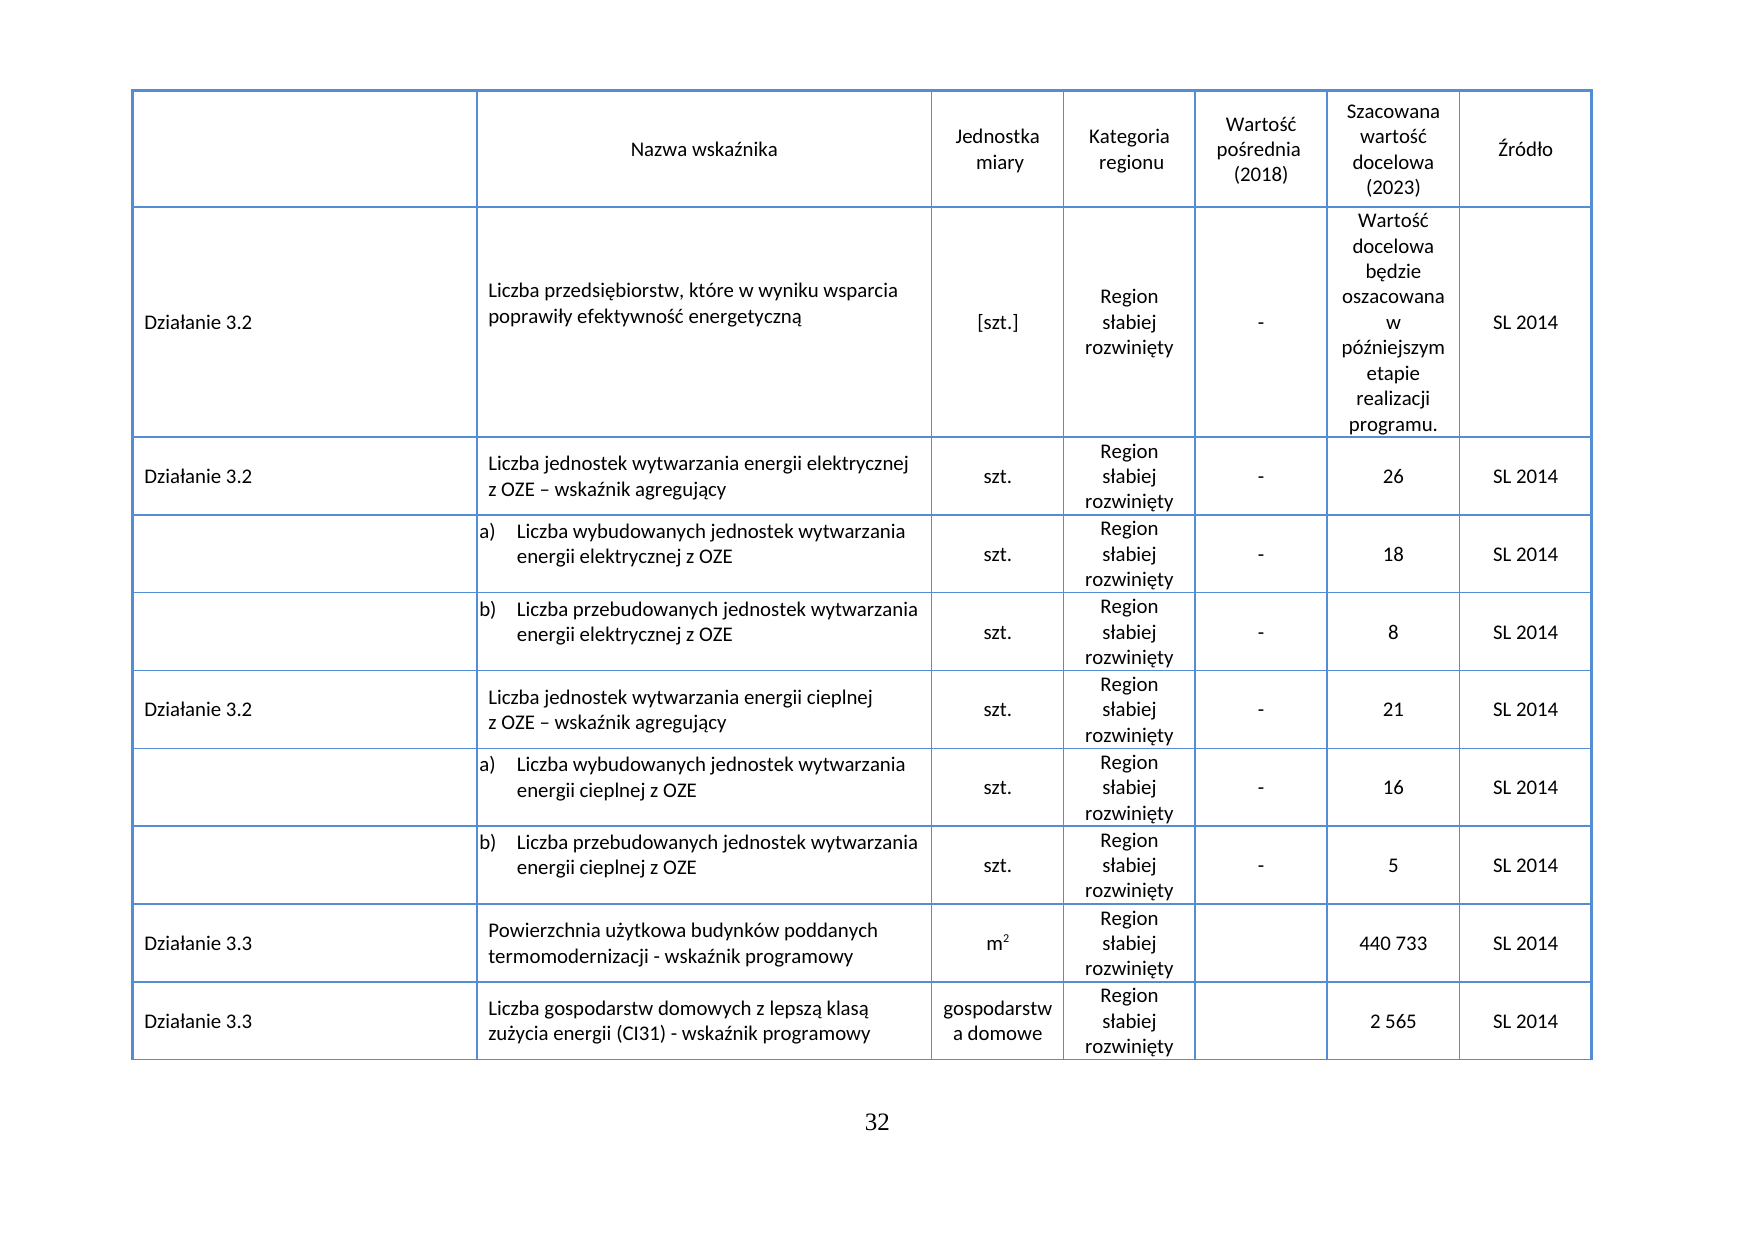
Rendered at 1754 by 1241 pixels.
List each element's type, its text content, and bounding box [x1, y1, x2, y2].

table_cell Liczba jednostek wytwarzania energii elektrycznej z OZE – wskaźnik agregujący [478, 438, 931, 514]
table_cell - [1196, 438, 1326, 514]
table_cell szt. [932, 438, 1063, 514]
table_cell Liczba jednostek wytwarzania energii cieplnej z OZE – wskaźnik agregujący [478, 671, 931, 747]
table_cell [134, 827, 476, 903]
table_header Wartość pośrednia (2018) [1196, 92, 1326, 206]
table_cell Działanie 3.2 [134, 208, 476, 436]
table_cell - [1197, 828, 1325, 902]
table_cell 18 [1328, 516, 1459, 592]
table_cell [1196, 905, 1326, 981]
table_cell SL 2014 [1460, 905, 1590, 981]
table_cell Region słabiej rozwinięty [1064, 593, 1194, 670]
table_cell [134, 593, 476, 670]
table_cell SL 2014 [1460, 671, 1590, 747]
table_cell SL 2014 [1460, 749, 1590, 825]
table_cell - [1196, 593, 1326, 670]
table_cell Działanie 3.2 [134, 671, 476, 747]
table_cell [1196, 983, 1326, 1059]
table_cell 5 [1328, 827, 1459, 903]
table_cell Powierzchnia użytkowa budynków poddanych termomodernizacji - wskaźnik programowy [478, 905, 931, 981]
table_cell Region słabiej rozwinięty [1064, 983, 1194, 1059]
table_cell SL 2014 [1460, 593, 1590, 670]
table_cell Działanie 3.3 [134, 905, 476, 981]
table_cell szt. [932, 671, 1063, 747]
table_cell SL 2014 [1460, 438, 1590, 514]
table_cell - [1196, 671, 1326, 747]
table_header Kategoria regionu [1064, 92, 1194, 206]
table_cell szt. [932, 593, 1063, 670]
table_cell 2 565 [1328, 983, 1459, 1059]
table_cell Region słabiej rozwinięty [1064, 438, 1194, 514]
table_cell m2 [932, 905, 1063, 981]
table_cell SL 2014 [1460, 983, 1590, 1059]
table_cell Region słabiej rozwinięty [1064, 749, 1194, 825]
table_cell 21 [1328, 671, 1459, 747]
table_cell szt. [932, 516, 1063, 592]
table_header Źródło [1460, 92, 1590, 206]
table_header [134, 92, 476, 206]
table_cell Liczba przedsiębiorstw, które w wyniku wsparcia poprawiły efektywność energetyczną [478, 208, 931, 436]
table_cell szt. [932, 827, 1063, 903]
table_cell gospodarstwa domowe [932, 983, 1063, 1059]
table_cell Działanie 3.2 [134, 438, 476, 514]
table_cell Liczba wybudowanych jednostek wytwarzania energii elektrycznej z OZE [478, 516, 931, 592]
table_cell - [1196, 516, 1326, 592]
table_cell szt. [932, 749, 1063, 825]
table_cell [134, 749, 476, 825]
table_cell SL 2014 [1460, 208, 1590, 436]
table_cell Liczba przebudowanych jednostek wytwarzania energii elektrycznej z OZE [478, 593, 931, 670]
table_cell - [1196, 749, 1326, 825]
table_cell SL 2014 [1460, 827, 1590, 903]
table_header Nazwa wskaźnika [478, 92, 931, 206]
table_cell - [1196, 208, 1326, 436]
table_cell Region słabiej rozwinięty [1064, 208, 1194, 436]
table_cell 8 [1328, 593, 1459, 670]
table_cell Liczba wybudowanych jednostek wytwarzania energii cieplnej z OZE [478, 749, 931, 825]
table_header Jednostka miary [932, 92, 1063, 206]
table_cell Liczba gospodarstw domowych z lepszą klasą zużycia energii (CI31) - wskaźnik programowy [478, 983, 931, 1059]
table_cell Region słabiej rozwinięty [1064, 905, 1194, 981]
table_header Szacowana wartość docelowa (2023) [1328, 92, 1459, 206]
table_cell Region słabiej rozwinięty [1064, 827, 1194, 903]
table_cell Region słabiej rozwinięty [1064, 516, 1194, 592]
table_cell Działanie 3.3 [134, 983, 476, 1059]
table_cell 26 [1328, 438, 1459, 514]
table_cell 16 [1328, 749, 1459, 825]
table_cell [szt.] [932, 208, 1063, 436]
table_cell Liczba przebudowanych jednostek wytwarzania energii cieplnej z OZE [478, 827, 931, 903]
table_cell Wartość docelowa będzie oszacowana w późniejszym etapie realizacji programu. [1328, 208, 1459, 436]
table_cell [134, 516, 476, 592]
table_cell Region słabiej rozwinięty [1064, 671, 1194, 747]
table_cell 440 733 [1328, 905, 1459, 981]
table_cell SL 2014 [1460, 516, 1590, 592]
